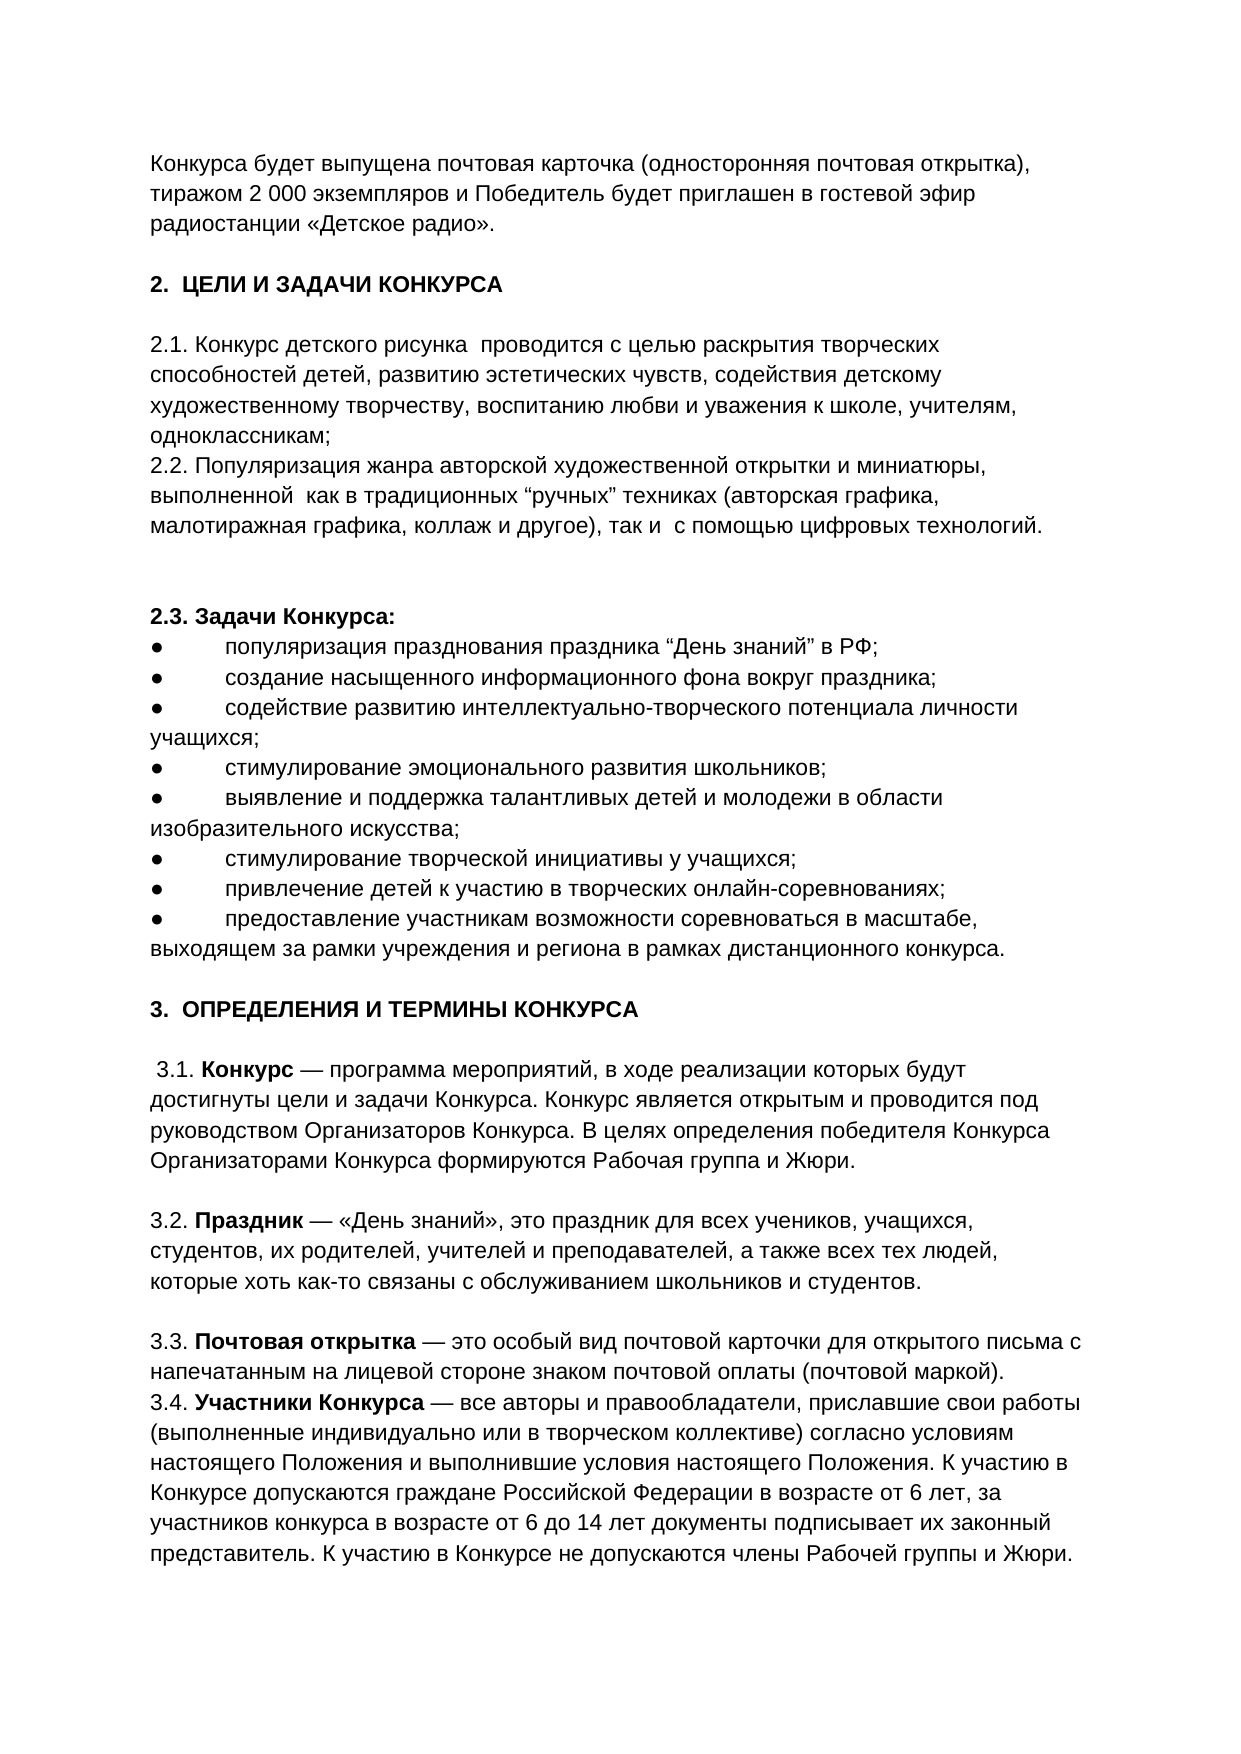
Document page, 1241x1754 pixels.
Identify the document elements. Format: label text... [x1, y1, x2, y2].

text ● создание насыщенного информационного фона вокруг праздника; [150, 663, 1090, 690]
text ● привлечение детей к участию в творческих онлайн-соревнованиях; [150, 875, 1090, 901]
list стимулирование эмоционального развития школьников; [150, 754, 1090, 781]
text 2. ЦЕЛИ И ЗАДАЧИ КОНКУРСА [150, 271, 1090, 327]
text ● содействие развитию интеллектуально-творческого потенциала личности учащихся; [150, 694, 1090, 750]
text ● стимулирование творческой инициативы у учащихся; [150, 845, 1090, 871]
text 3. ОПРЕДЕЛЕНИЯ И ТЕРМИНЫ КОНКУРСА [150, 996, 1090, 1052]
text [150, 150, 1090, 267]
text ● предоставление участникам возможности соревноваться в масштабе, выходящем за рамки учреждения и региона в рамках дистанционного конкурса. [150, 905, 1090, 962]
text 2.3. Задачи Конкурса: [150, 603, 1090, 629]
text ● популяризация празднования праздника “День знаний” в РФ; [150, 633, 1090, 660]
text 2.2. Популяризация жанра авторской художественной открытки и миниатюры, выполненной как в традиционных “ручных” техниках (авторская графика, малотиражная графика, коллаж и другое), так и с помощью цифровых технологий. [150, 452, 1090, 539]
text 3.4. Участники Конкурса — все авторы и правообладатели, приславшие свои работы (выполненные индивидуально или в творческом коллективе) согласно условиям настоящего Положения и выполнившие условия настоящего Положения. К участию в Конкурсе допускаются граждане Российской Федерации в возрасте от 6 лет, за участников конкурса в возрасте от 6 до 14 лет документы подписывает их законный представитель. К участию в Конкурсе не допускаются члены Рабочей группы и Жюри. [150, 1388, 1090, 1596]
text 2.1. Конкурс детского рисунка проводится с целью раскрытия творческих способностей детей, развитию эстетических чувств, содействия детскому художественному творчеству, воспитанию любви и уважения к школе, учителям, одноклассникам; [150, 331, 1090, 448]
text 3.1. Конкурс — программа мероприятий, в ходе реализации которых будут достигнуты цели и задачи Конкурса. Конкурс является открытым и проводится под руководством Организаторов Конкурса. В целях определения победителя Конкурса Организаторами Конкурса формируются Рабочая группа и Жюри. [150, 1056, 1090, 1203]
text ● выявление и поддержка талантливых детей и молодежи в области изобразительного искусства; [150, 784, 1090, 841]
text 3.3. Почтовая открытка — это особый вид почтовой карточки для открытого письма с напечатанным на лицевой стороне знаком почтовой оплаты (почтовой маркой). [150, 1328, 1090, 1385]
text 3.2. Праздник — «День знаний», это праздник для всех учеников, учащихся, студентов, их родителей, учителей и преподавателей, а также всех тех людей, которые хоть как-то связаны с обслуживанием школьников и студентов. [150, 1207, 1090, 1324]
